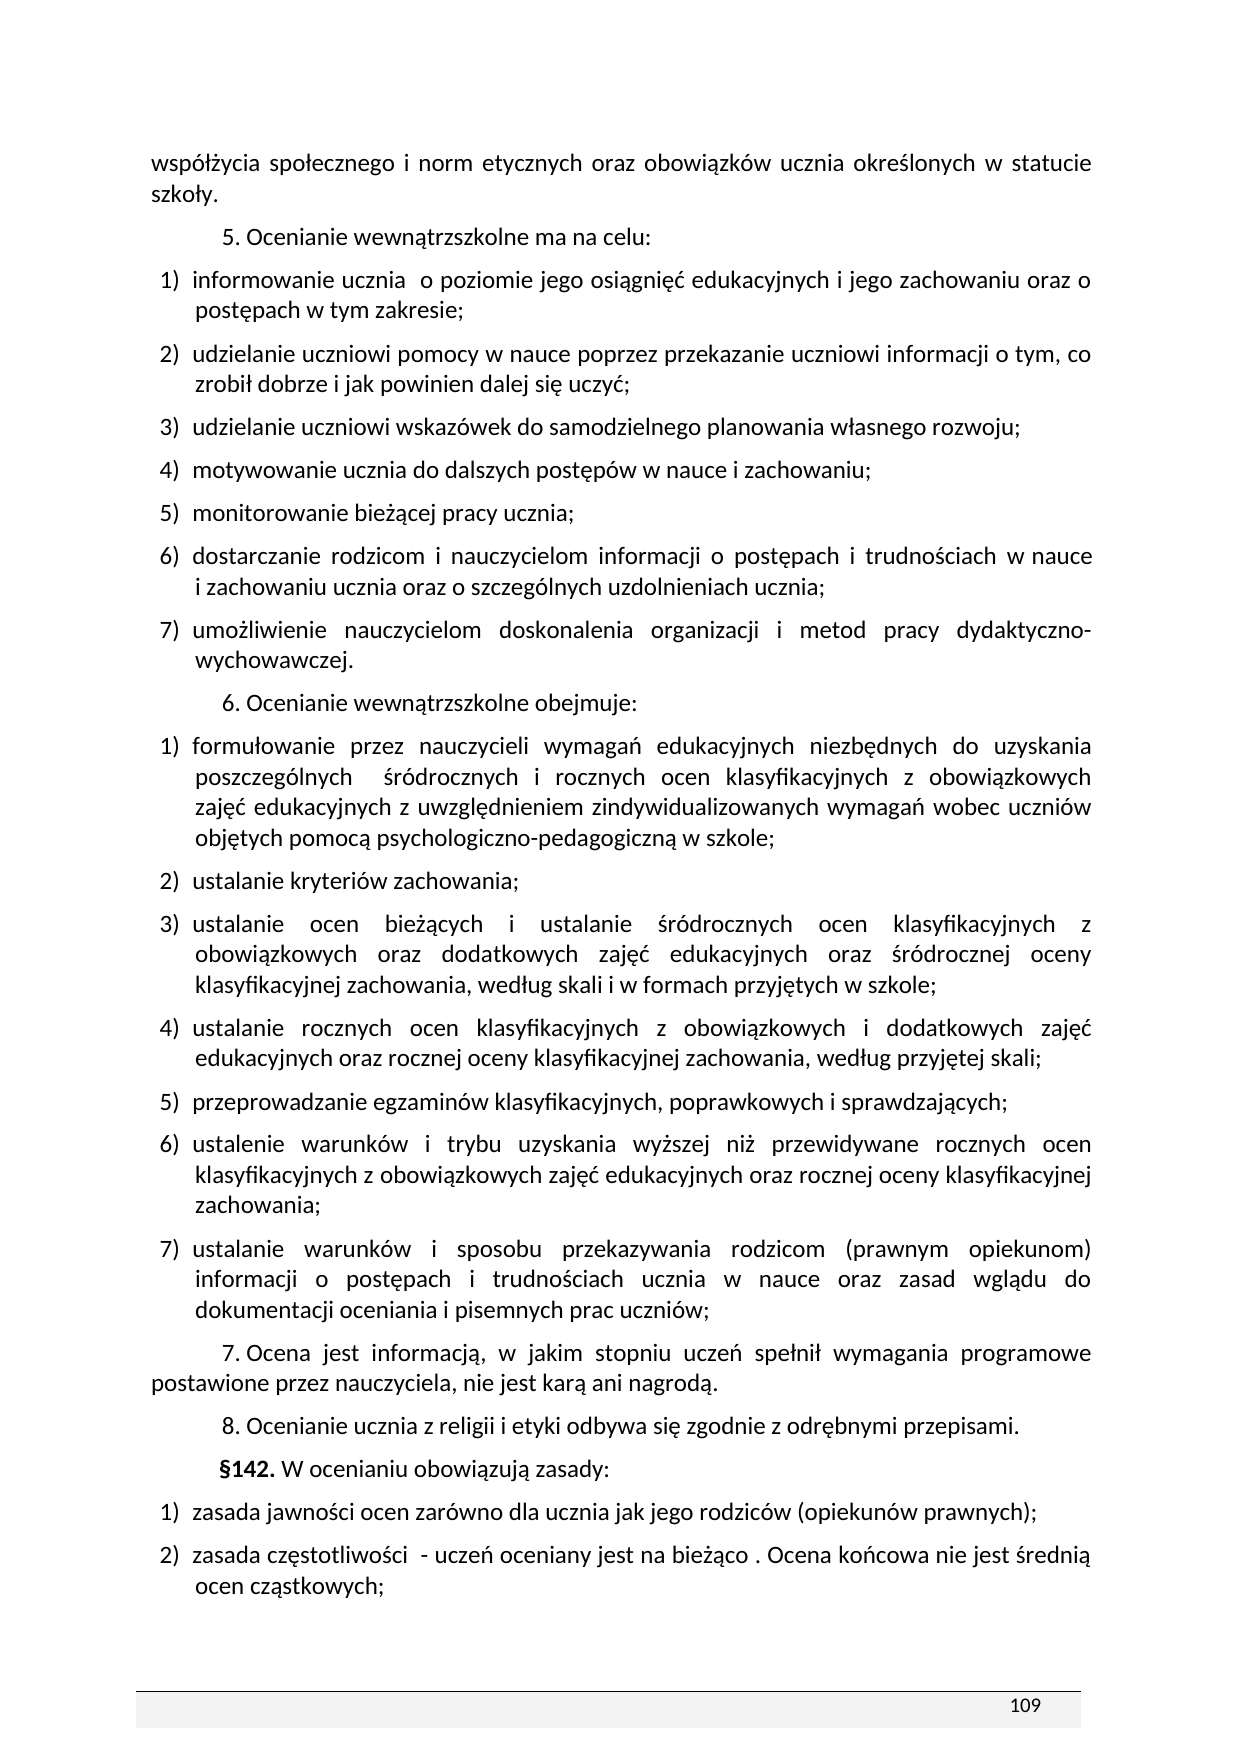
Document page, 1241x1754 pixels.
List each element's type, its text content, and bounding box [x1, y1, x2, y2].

list udzielanie uczniowi wskazówek do samodzielnego planowania własnego rozwoju; [159, 411, 1093, 442]
list ustalanie warunków i sposobu przekazywania rodzicom (prawnym opiekunom) informacji o postępach i trudnościach ucznia w nauce oraz zasad wglądu do dokumentacji oceniania i pisemnych prac uczniów; [159, 1233, 1093, 1324]
list umożliwienie nauczycielom doskonalenia organizacji i metod pracy dydaktyczno-wychowawczej. [159, 614, 1093, 675]
list Ocena jest informacją, w jakim stopniu uczeń spełnił wymagania programowe postawione przez nauczyciela, nie jest karą ani nagrodą. [151, 1337, 1093, 1398]
list dostarczanie rodzicom i nauczycielom informacji o postępach i trudnościach w nauce i zachowaniu ucznia oraz o szczególnych uzdolnieniach ucznia; [159, 540, 1093, 601]
list udzielanie uczniowi pomocy w nauce poprzez przekazanie uczniowi informacji o tym, co zrobił dobrze i jak powinien dalej się uczyć; [159, 338, 1093, 399]
list monitorowanie bieżącej pracy ucznia; [159, 497, 1093, 528]
list motywowanie ucznia do dalszych postępów w nauce i zachowaniu; [159, 454, 1093, 485]
list ustalanie kryteriów zachowania; [159, 865, 1093, 896]
list ustalanie ocen bieżących i ustalanie śródrocznych ocen klasyfikacyjnych z obowiązkowych oraz dodatkowych zajęć edukacyjnych oraz śródrocznej oceny klasyfikacyjnej zachowania, według skali i w formach przyjętych w szkole; [159, 908, 1093, 999]
list zasada częstotliwości - uczeń oceniany jest na bieżąco . Ocena końcowa nie jest średnią ocen cząstkowych; [159, 1539, 1093, 1600]
list ustalanie rocznych ocen klasyfikacyjnych z obowiązkowych i dodatkowych zajęć edukacyjnych oraz rocznej oceny klasyfikacyjnej zachowania, według przyjętej skali; [159, 1012, 1093, 1073]
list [151, 148, 1093, 209]
list Ocenianie wewnątrzszkolne ma na celu: [151, 221, 1093, 252]
list zasada jawności ocen zarówno dla ucznia jak jego rodziców (opiekunów prawnych); [159, 1496, 1093, 1527]
list Ocenianie ucznia z religii i etyki odbywa się zgodnie z odrębnymi przepisami. [151, 1410, 1093, 1441]
list przeprowadzanie egzaminów klasyfikacyjnych, poprawkowych i sprawdzających; [159, 1086, 1093, 1116]
list formułowanie przez nauczycieli wymagań edukacyjnych niezbędnych do uzyskania poszczególnych śródrocznych i rocznych ocen klasyfikacyjnych z obowiązkowych zajęć edukacyjnych z uwzględnieniem zindywidualizowanych wymagań wobec uczniów objętych pomocą psychologiczno-pedagogiczną w szkole; [159, 730, 1093, 852]
list Ocenianie wewnątrzszkolne obejmuje: [151, 687, 1093, 718]
list W ocenianiu obowiązują zasady: [148, 1453, 1093, 1484]
list informowanie ucznia o poziomie jego osiągnięć edukacyjnych i jego zachowaniu oraz o postępach w tym zakresie; [159, 264, 1093, 325]
list ustalenie warunków i trybu uzyskania wyższej niż przewidywane rocznych ocen klasyfikacyjnych z obowiązkowych zajęć edukacyjnych oraz rocznej oceny klasyfikacyjnej zachowania; [159, 1129, 1093, 1220]
